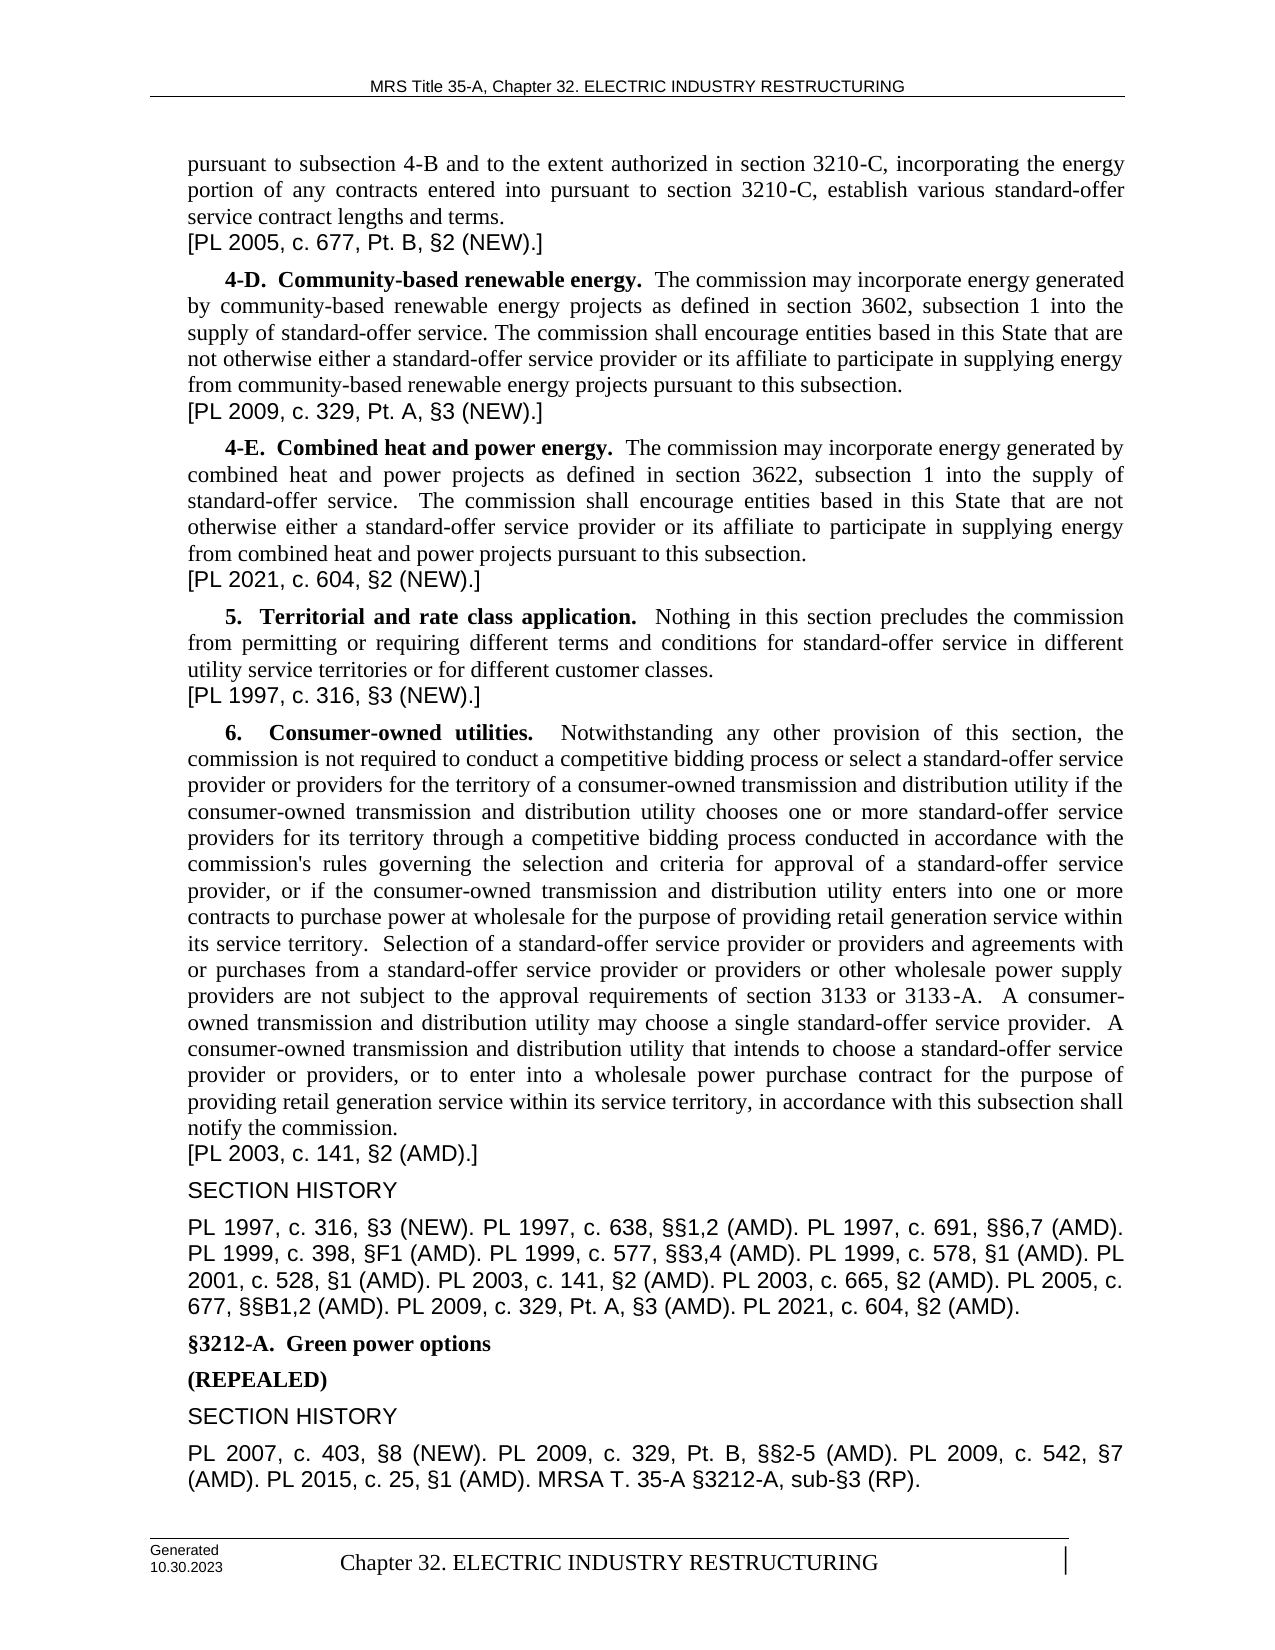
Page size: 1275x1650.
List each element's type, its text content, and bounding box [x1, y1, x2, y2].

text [187, 150, 1125, 229]
text PL 1997, c. 316, §3 (NEW). PL 1997, c. 638, §§1,2 (AMD). PL 1997, c. 691, §§6,7 (AMD). PL 1999, c. 398, §F1 (AMD). PL 1999, c. 577, §§3,4 (AMD). PL 1999, c. 578, §1 (AMD). PL 2001, c. 528, §1 (AMD). PL 2003, c. 141, §2 (AMD). PL 2003, c. 665, §2 (AMD). PL 2005, c. 677, §§B1,2 (AMD). PL 2009, c. 329, Pt. A, §3 (AMD). PL 2021, c. 604, §2 (AMD). [187, 1214, 1125, 1319]
text §3212-A. Green power options [187, 1330, 1125, 1356]
text 5. Territorial and rate class application. Nothing in this section precludes the commission from permitting or requiring different terms and conditions for standard-offer service in different utility service territories or for different customer classes. [187, 603, 1125, 682]
text (REPEALED) [187, 1367, 1125, 1393]
text [PL 2021, c. 604, §2 (NEW).] [187, 566, 1125, 592]
text 4-D. Community-based renewable energy. The commission may incorporate energy generated by community-based renewable energy projects as defined in section 3602, subsection 1 into the supply of standard-offer service. The commission shall encourage entities based in this State that are not otherwise either a standard-offer service provider or its affiliate to participate in supplying energy from community-based renewable energy projects pursuant to this subsection. [187, 266, 1125, 398]
text [PL 2009, c. 329, Pt. A, §3 (NEW).] [187, 398, 1125, 424]
text [PL 2003, c. 141, §2 (AMD).] [187, 1140, 1125, 1167]
text 4-E. Combined heat and power energy. The commission may incorporate energy generated by combined heat and power projects as defined in section 3622, subsection 1 into the supply of standard-offer service. The commission shall encourage entities based in this State that are not otherwise either a standard-offer service provider or its affiliate to participate in supplying energy from combined heat and power projects pursuant to this subsection. [187, 434, 1125, 566]
text [PL 1997, c. 316, §3 (NEW).] [187, 682, 1125, 708]
text SECTION HISTORY [187, 1177, 1125, 1203]
text 6. Consumer-owned utilities. Notwithstanding any other provision of this section, the commission is not required to conduct a competitive bidding process or select a standard-offer service provider or providers for the territory of a consumer-owned transmission and distribution utility if the consumer-owned transmission and distribution utility chooses one or more standard-offer service providers for its territory through a competitive bidding process conducted in accordance with the commission's rules governing the selection and criteria for approval of a standard-offer service provider, or if the consumer-owned transmission and distribution utility enters into one or more contracts to purchase power at wholesale for the purpose of providing retail generation service within its service territory. Selection of a standard-offer service provider or providers and agreements with or purchases from a standard-offer service provider or providers or other wholesale power supply providers are not subject to the approval requirements of section 3133 or 3133‑A. A consumer-owned transmission and distribution utility may choose a single standard-offer service provider. A consumer-owned transmission and distribution utility that intends to choose a standard-offer service provider or providers, or to enter into a wholesale power purchase contract for the purpose of providing retail generation service within its service territory, in accordance with this subsection shall notify the commission. [187, 719, 1125, 1140]
text PL 2007, c. 403, §8 (NEW). PL 2009, c. 329, Pt. B, §§2-5 (AMD). PL 2009, c. 542, §7 (AMD). PL 2015, c. 25, §1 (AMD). MRSA T. 35-A §3212-A, sub-§3 (RP). [187, 1440, 1125, 1493]
text SECTION HISTORY [187, 1403, 1125, 1430]
text [PL 2005, c. 677, Pt. B, §2 (NEW).] [187, 229, 1125, 255]
